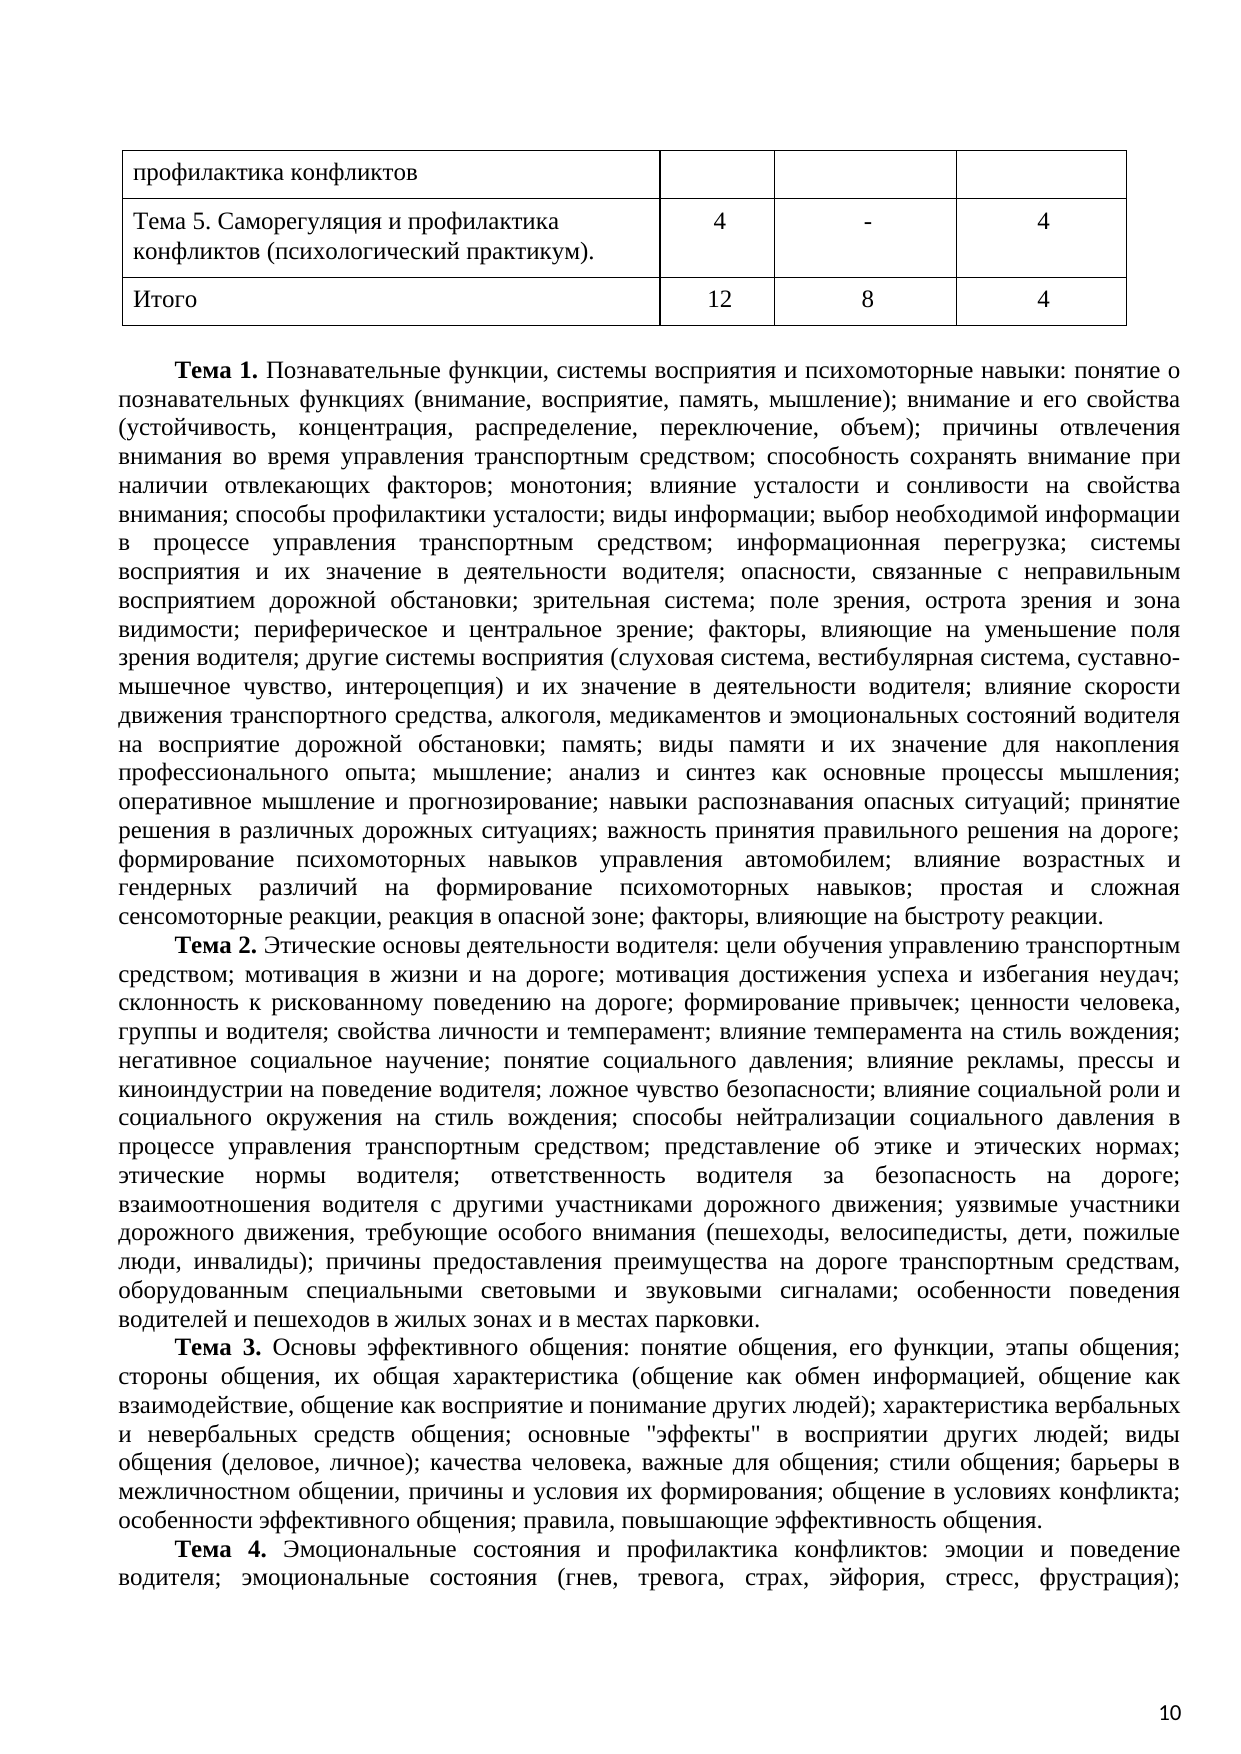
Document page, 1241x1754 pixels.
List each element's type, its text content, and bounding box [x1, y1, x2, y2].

text Тема 3. Основы эффективного общения: понятие общения, его функции, этапы общения; стороны общения, их общая характеристика (общение как обмен информацией, общение как взаимодействие, общение как восприятие и понимание других людей); характеристика вербальных и невербальных средств общения; основные "эффекты" в восприятии других людей; виды общения (деловое, личное); качества человека, важные для общения; стили общения; барьеры в межличностном общении, причины и условия их формирования; общение в условиях конфликта; особенности эффективного общения; правила, повышающие эффективность общения. [118, 1332, 1181, 1534]
table_cell 4 [661, 199, 774, 277]
text Тема 2. Этические основы деятельности водителя: цели обучения управлению транспортным средством; мотивация в жизни и на дороге; мотивация достижения успеха и избегания неудач; склонность к рискованному поведению на дороге; формирование привычек; ценности человека, группы и водителя; свойства личности и темперамент; влияние темперамента на стиль вождения; негативное социальное научение; понятие социального давления; влияние рекламы, прессы и киноиндустрии на поведение водителя; ложное чувство безопасности; влияние социальной роли и социального окружения на стиль вождения; способы нейтрализации социального давления в процессе управления транспортным средством; представление об этике и этических нормах; этические нормы водителя; ответственность водителя за безопасность на дороге; взаимоотношения водителя с другими участниками дорожного движения; уязвимые участники дорожного движения, требующие особого внимания (пешеходы, велосипедисты, дети, пожилые люди, инвалиды); причины предоставления преимущества на дороге транспортным средствам, оборудованным специальными световыми и звуковыми сигналами; особенности поведения водителей и пешеходов в жилых зонах и в местах парковки. [118, 930, 1181, 1332]
text Тема 1. Познавательные функции, системы восприятия и психомоторные навыки: понятие о познавательных функциях (внимание, восприятие, память, мышление); внимание и его свойства (устойчивость, концентрация, распределение, переключение, объем); причины отвлечения внимания во время управления транспортным средством; способность сохранять внимание при наличии отвлекающих факторов; монотония; влияние усталости и сонливости на свойства внимания; способы профилактики усталости; виды информации; выбор необходимой информации в процессе управления транспортным средством; информационная перегрузка; системы восприятия и их значение в деятельности водителя; опасности, связанные с неправильным восприятием дорожной обстановки; зрительная система; поле зрения, острота зрения и зона видимости; периферическое и центральное зрение; факторы, влияющие на уменьшение поля зрения водителя; другие системы восприятия (слуховая система, вестибулярная система, суставно-мышечное чувство, интероцепция) и их значение в деятельности водителя; влияние скорости движения транспортного средства, алкоголя, медикаментов и эмоциональных состояний водителя на восприятие дорожной обстановки; память; виды памяти и их значение для накопления профессионального опыта; мышление; анализ и синтез как основные процессы мышления; оперативное мышление и прогнозирование; навыки распознавания опасных ситуаций; принятие решения в различных дорожных ситуациях; важность принятия правильного решения на дороге; формирование психомоторных навыков управления автомобилем; влияние возрастных и гендерных различий на формирование психомоторных навыков; простая и сложная сенсомоторные реакции, реакция в опасной зоне; факторы, влияющие на быстроту реакции. [118, 355, 1181, 930]
table_cell Тема 5. Саморегуляция и профилактика конфликтов (психологический практикум). [123, 199, 659, 277]
table_cell 4 [957, 278, 1126, 325]
table_cell 4 [957, 199, 1126, 277]
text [118, 1534, 1181, 1591]
table_cell 2 [661, 151, 774, 198]
table_cell - [775, 199, 956, 277]
table_cell - [957, 151, 1126, 198]
table_cell 12 [661, 278, 774, 325]
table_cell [123, 151, 659, 198]
table_cell 8 [775, 278, 956, 325]
table_cell Итого [123, 278, 659, 325]
table_cell 2 [775, 151, 956, 198]
